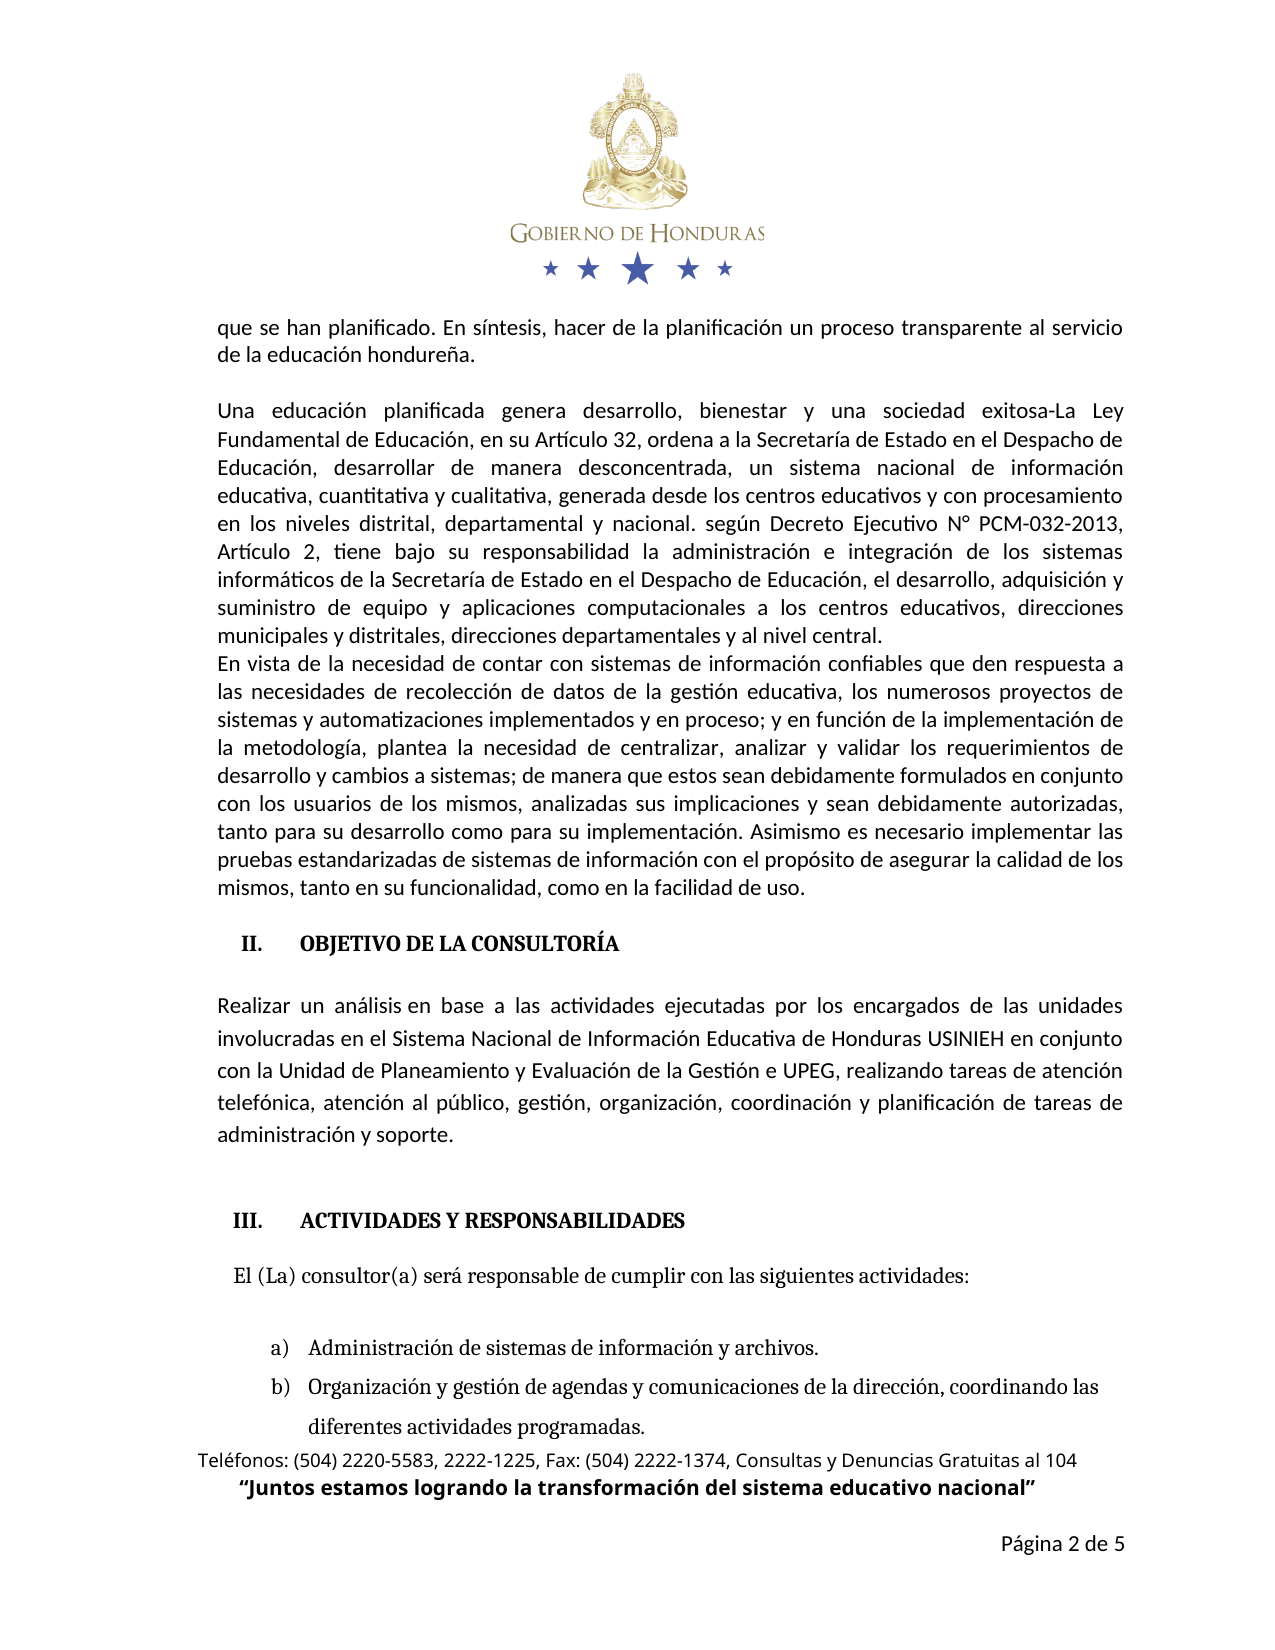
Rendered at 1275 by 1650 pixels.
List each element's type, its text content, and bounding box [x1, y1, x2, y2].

text En vista de la necesidad de contar con sistemas de información confiables que den respuesta a las necesidades de recolección de datos de la gestión educativa, los numerosos proyectos de sistemas y automatizaciones implementados y en proceso; y en función de la implementación de la metodología, plantea la necesidad de centralizar, analizar y validar los requerimientos de desarrollo y cambios a sistemas; de manera que estos sean debidamente formulados en conjunto con los usuarios de los mismos, analizadas sus implicaciones y sean debidamente autorizadas, tanto para su desarrollo como para su implementación. Asimismo es necesario implementar las pruebas estandarizadas de sistemas de información con el propósito de asegurar la calidad de los mismos, tanto en su funcionalidad, como en la facilidad de uso. [217, 649, 1125, 901]
text Una educación planificada genera desarrollo, bienestar y una sociedad exitosa-La Ley Fundamental de Educación, en su Artículo 32, ordena a la Secretaría de Estado en el Despacho de Educación, desarrollar de manera desconcentrada, un sistema nacional de información educativa, cuantitativa y cualitativa, generada desde los centros educativos y con procesamiento en los niveles distrital, departamental y nacional. según Decreto Ejecutivo N° PCM-032-2013, Artículo 2, tiene bajo su responsabilidad la administración e integración de los sistemas informáticos de la Secretaría de Estado en el Despacho de Educación, el desarrollo, adquisición y suministro de equipo y aplicaciones computacionales a los centros educativos, direcciones municipales y distritales, direcciones departamentales y al nivel central. [217, 397, 1125, 649]
text El (La) consultor(a) será responsable de cumplir con las siguientes actividades: [233, 1263, 1125, 1289]
list Organización y gestión de agendas y comunicaciones de la dirección, coordinando las diferentes actividades programadas. [271, 1374, 1125, 1440]
list Administración de sistemas de información y archivos. [271, 1335, 1125, 1361]
text Realizar un análisis en base a las actividades ejecutadas por los encargados de las unidades involucradas en el Sistema Nacional de Información Educativa de Honduras USINIEH en conjunto con la Unidad de Planeamiento y Evaluación de la Gestión e UPEG, realizando tareas de atención telefónica, atención al público, gestión, organización, coordinación y planificación de tareas de administración y soporte. [217, 992, 1125, 1148]
list ACTIVIDADES Y RESPONSABILIDADES [262, 1208, 1125, 1234]
list OBJETIVO DE LA CONSULTORÍA [262, 931, 1125, 958]
picture [510, 73, 765, 285]
